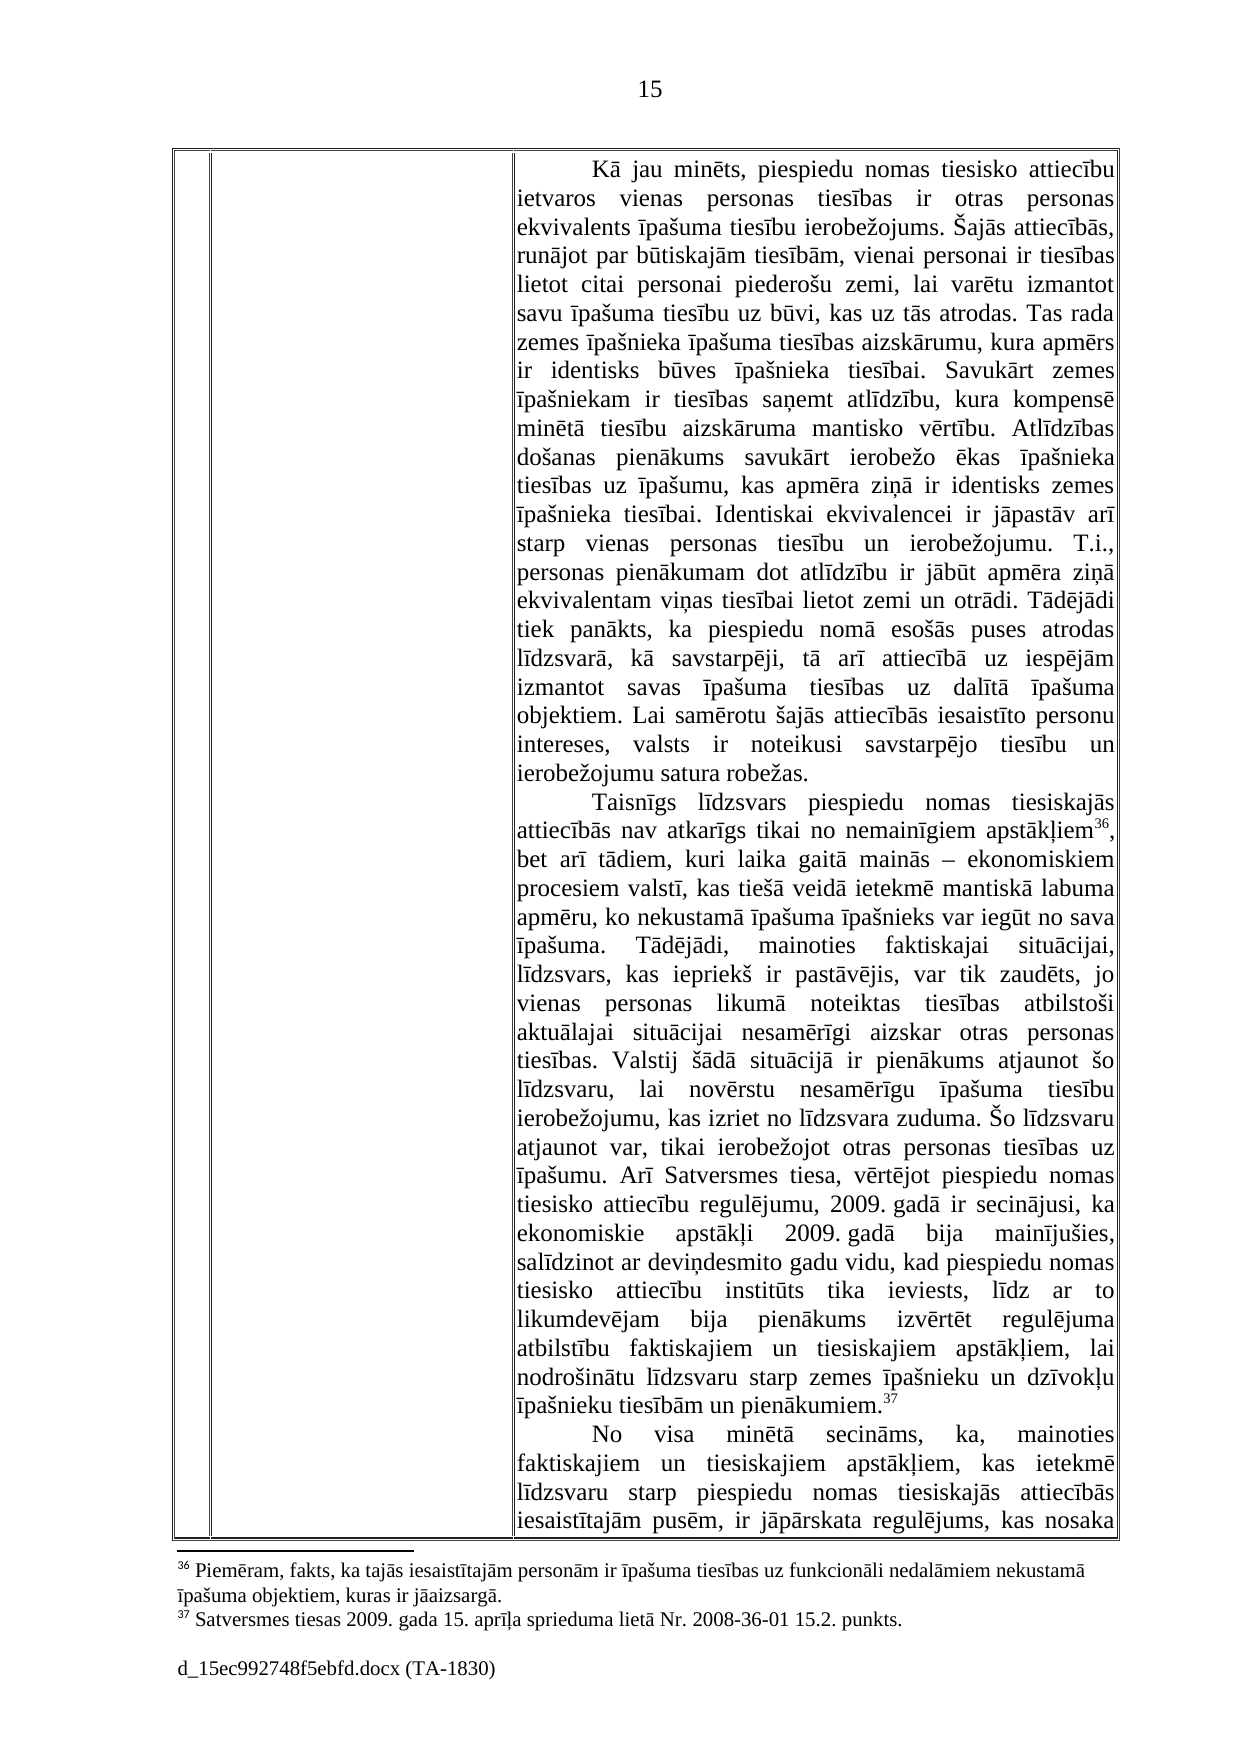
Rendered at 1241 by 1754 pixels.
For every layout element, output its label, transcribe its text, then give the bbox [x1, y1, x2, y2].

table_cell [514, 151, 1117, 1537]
table_cell 2. [175, 151, 211, 1537]
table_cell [211, 151, 513, 1537]
